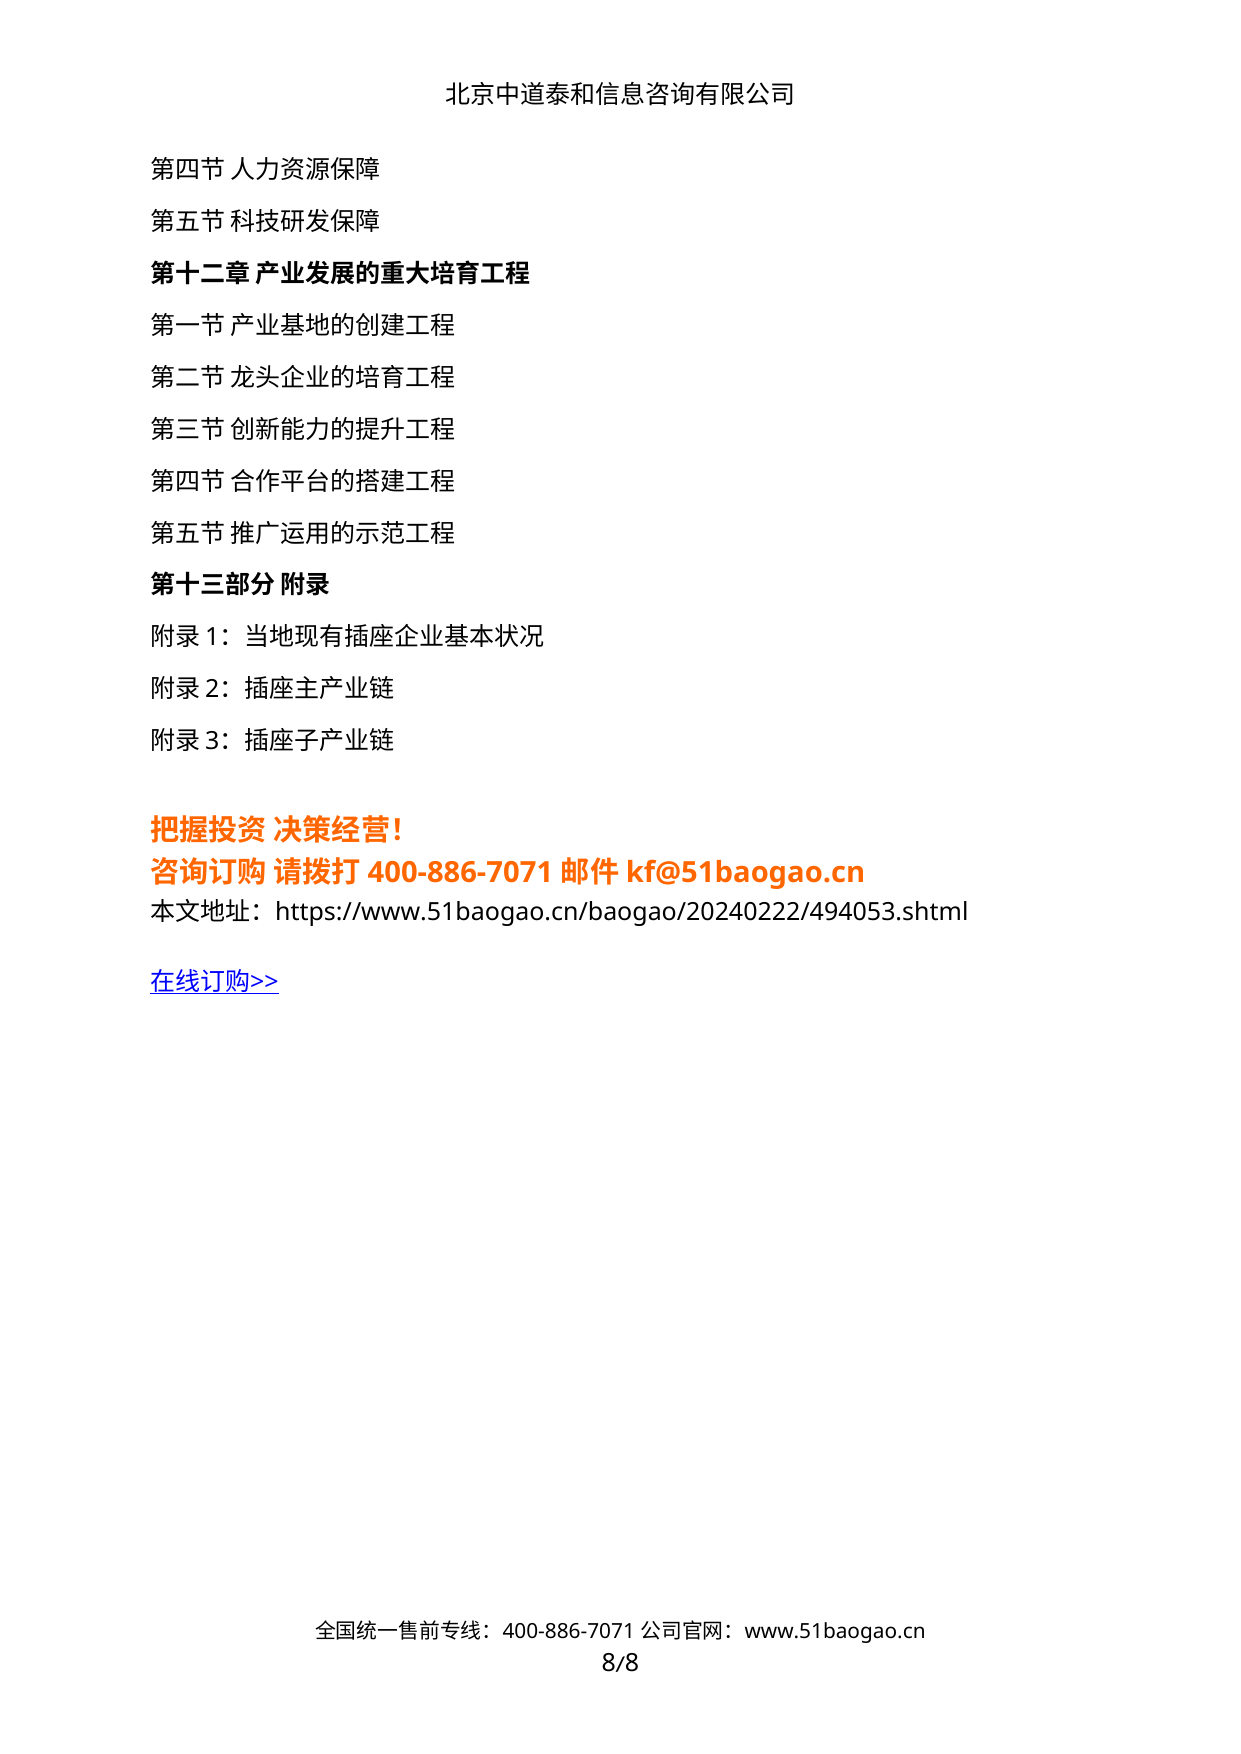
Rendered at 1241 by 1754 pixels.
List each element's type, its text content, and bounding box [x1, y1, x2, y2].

text 第五节 科技研发保障 [150, 202, 1090, 238]
text 第四节 合作平台的搭建工程 [150, 461, 1090, 497]
text 第四节 人力资源保障 [150, 150, 1090, 186]
text 第三节 创新能力的提升工程 [150, 409, 1090, 446]
text 第十二章 产业发展的重大培育工程 [150, 254, 1090, 290]
text 附录3：插座子产业链 [150, 721, 1090, 757]
text 第十三部分 附录 [150, 565, 1090, 601]
text 附录2：插座主产业链 [150, 669, 1090, 705]
text 附录1：当地现有插座企业基本状况 [150, 617, 1090, 653]
text 在线订购>> [150, 927, 1090, 998]
text 第二节 龙头企业的培育工程 [150, 357, 1090, 394]
text 第一节 产业基地的创建工程 [150, 306, 1090, 342]
text 第五节 推广运用的示范工程 [150, 513, 1090, 549]
text 把握投资 决策经营！咨询订购 请拨打 400-886-7071 邮件 kf@51baogao.cn本文地址：https://www.51baogao.cn/baogao/20240222/494053.shtml [150, 772, 1090, 927]
